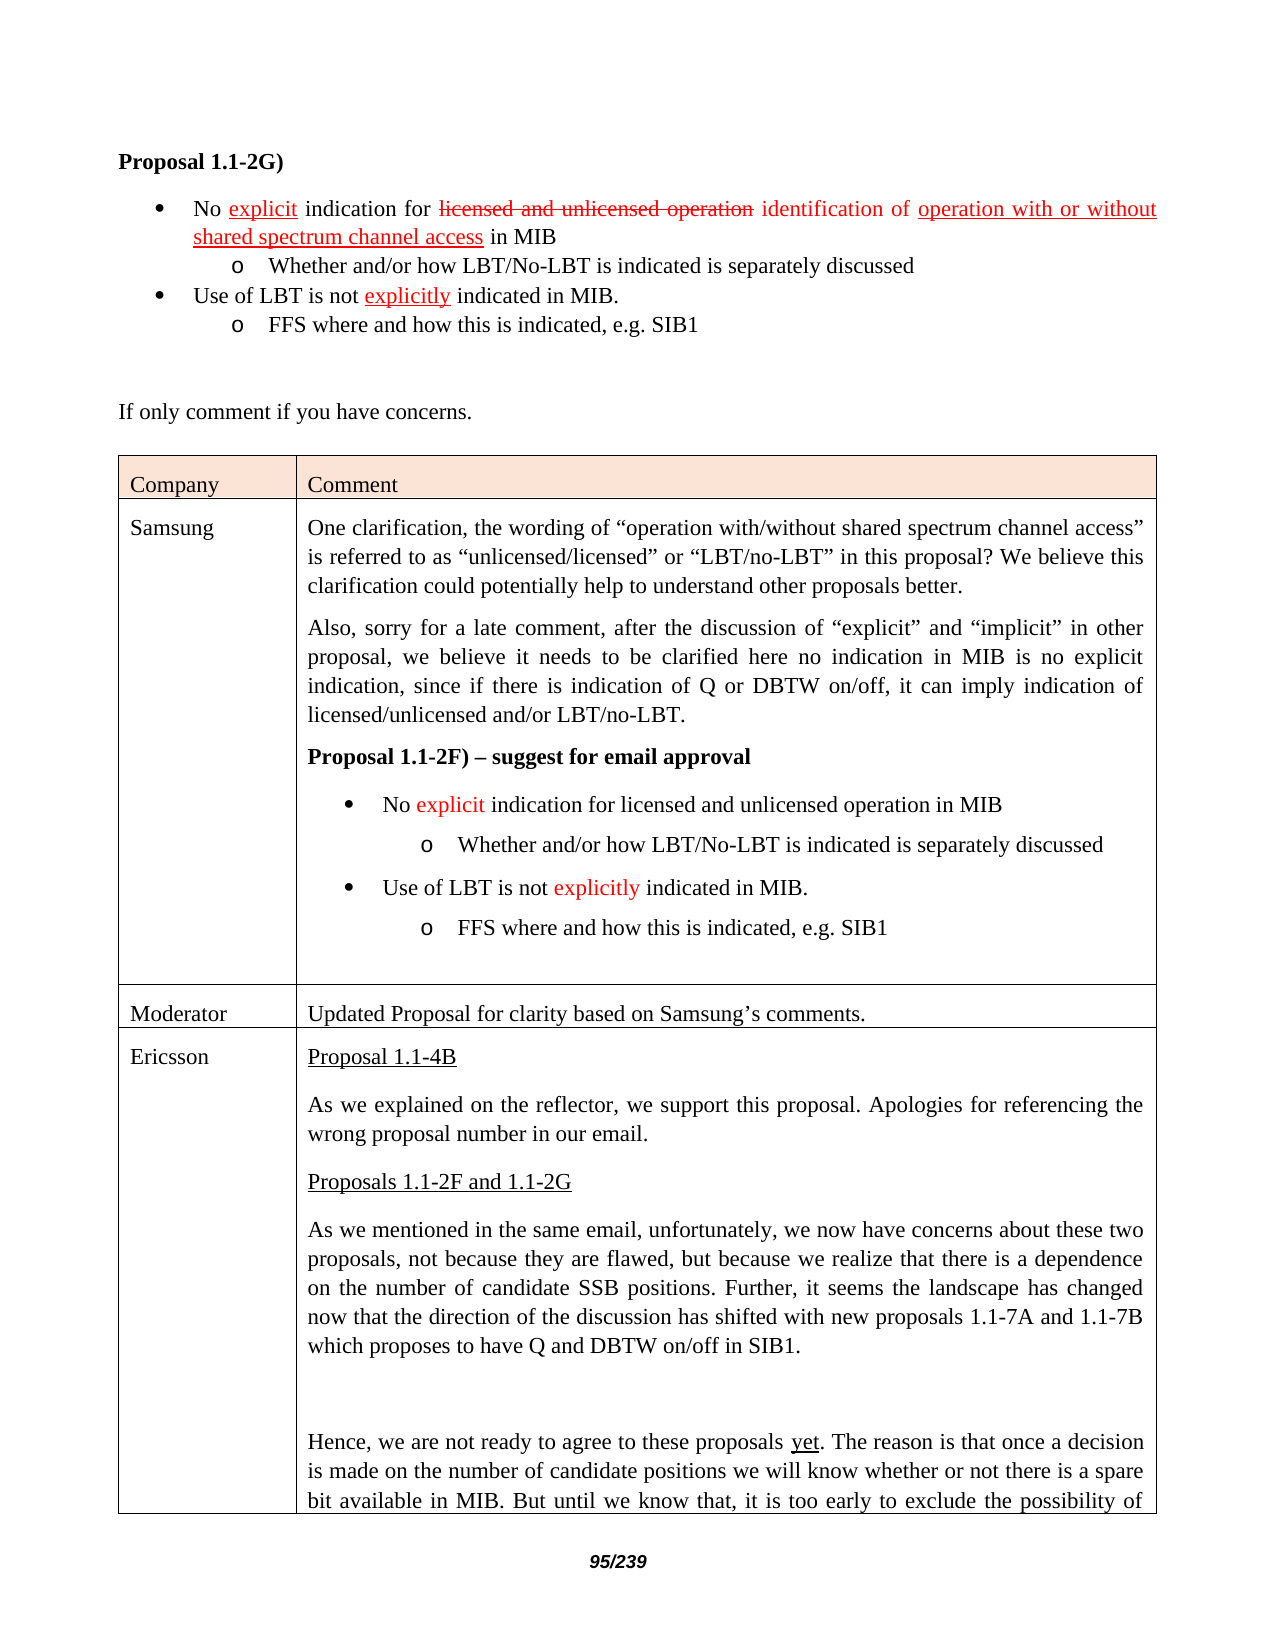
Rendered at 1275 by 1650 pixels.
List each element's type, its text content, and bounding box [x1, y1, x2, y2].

subtitle Proposal 1.1-2G) [118, 148, 1157, 174]
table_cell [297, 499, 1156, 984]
list Use of LBT is not explicitly indicated in MIB. [156, 282, 1157, 308]
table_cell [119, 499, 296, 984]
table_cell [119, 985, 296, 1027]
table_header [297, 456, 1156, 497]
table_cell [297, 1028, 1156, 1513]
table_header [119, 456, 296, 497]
list No explicit indication for licensed and unlicensed operation identification of operation with or without shared spectrum channel access in MIB [156, 195, 1157, 250]
text If only comment if you have concerns. [118, 398, 1157, 424]
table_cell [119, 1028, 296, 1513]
list FFS where and how this is indicated, e.g. SIB1 [231, 311, 1157, 339]
list Whether and/or how LBT/No-LBT is indicated is separately discussed [231, 252, 1157, 280]
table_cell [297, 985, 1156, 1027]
